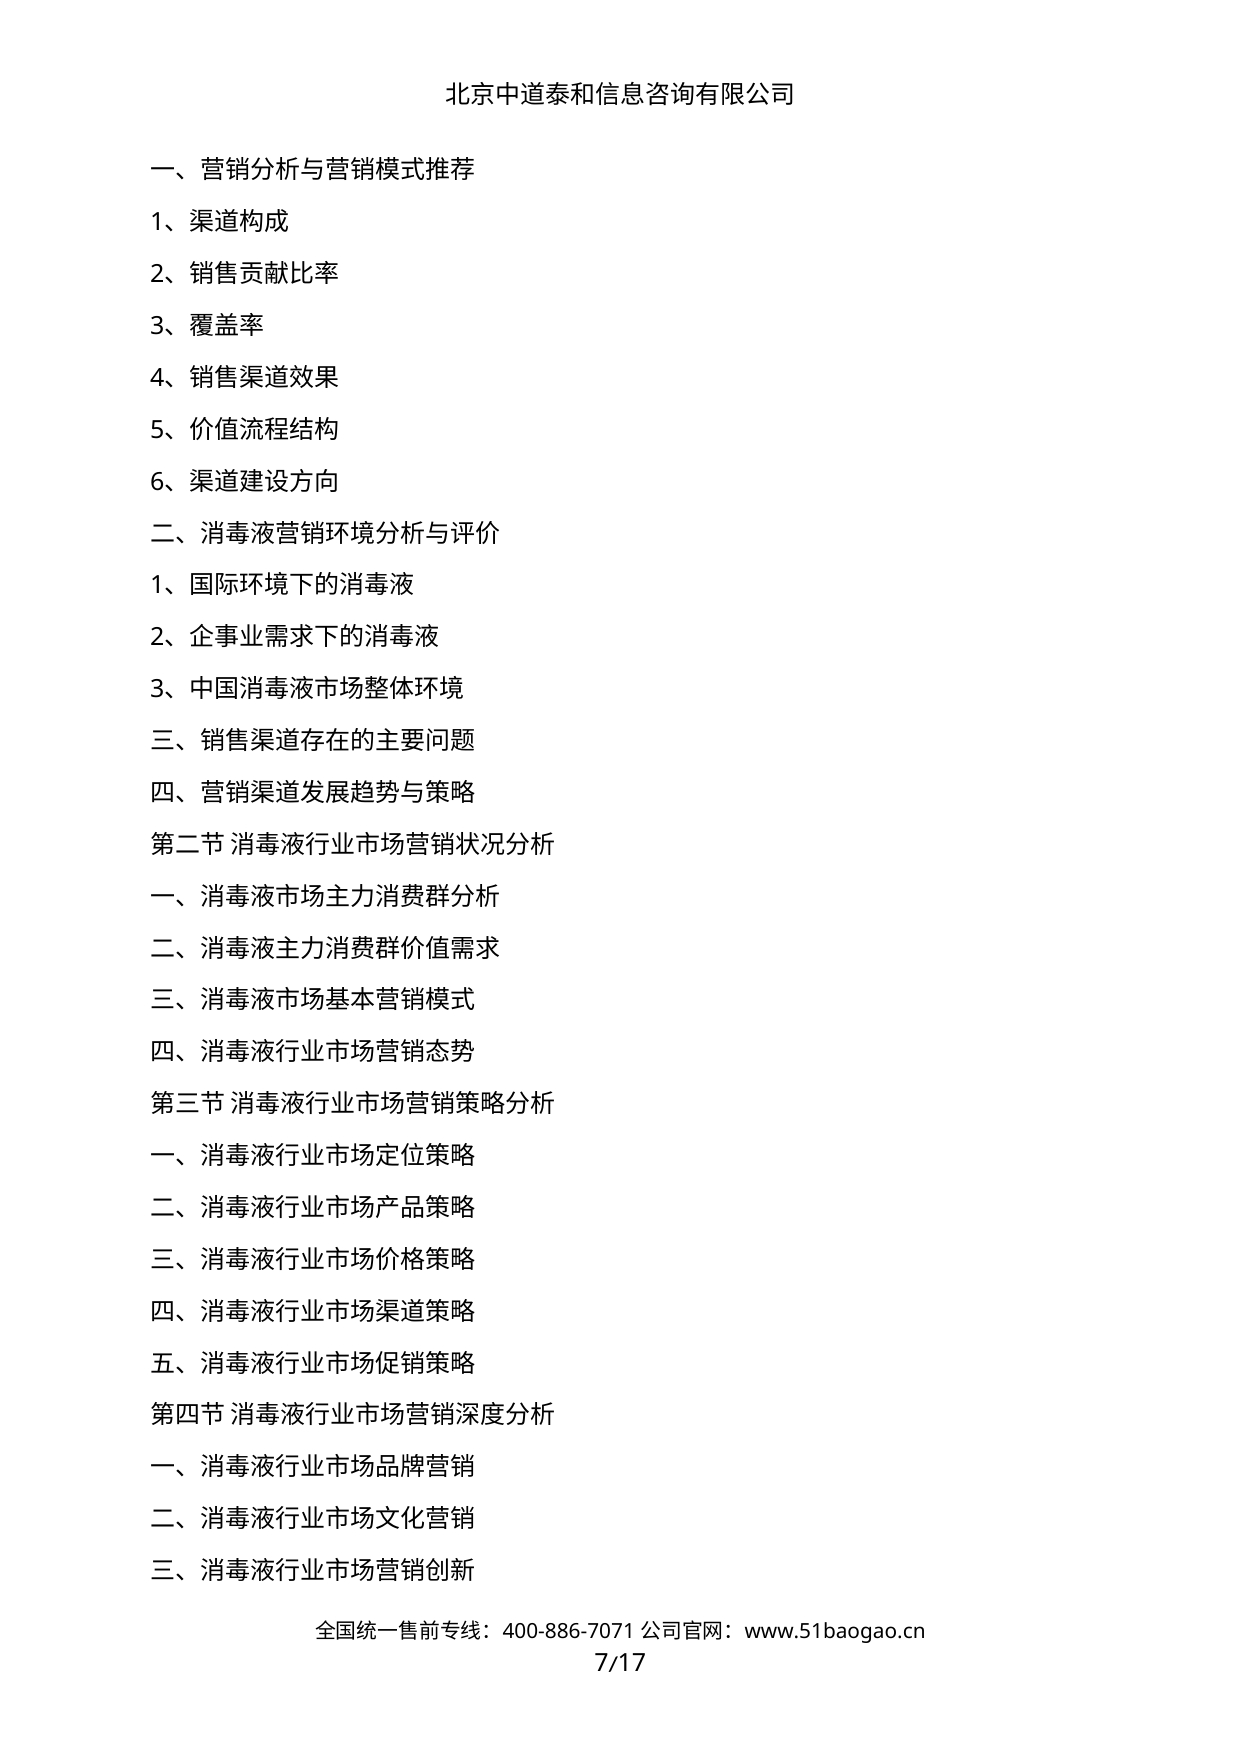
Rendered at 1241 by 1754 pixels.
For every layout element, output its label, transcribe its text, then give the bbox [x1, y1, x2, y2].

text 三、消毒液行业市场营销创新 [150, 1551, 1090, 1587]
text 二、消毒液行业市场产品策略 [150, 1187, 1090, 1224]
text 三、消毒液市场基本营销模式 [150, 980, 1090, 1016]
text 一、消毒液行业市场品牌营销 [150, 1447, 1090, 1483]
text 第三节 消毒液行业市场营销策略分析 [150, 1084, 1090, 1120]
text 一、消毒液市场主力消费群分析 [150, 876, 1090, 912]
text 第四节 消毒液行业市场营销深度分析 [150, 1395, 1090, 1431]
text 二、消毒液行业市场文化营销 [150, 1499, 1090, 1535]
text 三、消毒液行业市场价格策略 [150, 1239, 1090, 1276]
text 一、营销分析与营销模式推荐 [150, 150, 1090, 186]
text 第二节 消毒液行业市场营销状况分析 [150, 824, 1090, 861]
text 四、消毒液行业市场渠道策略 [150, 1291, 1090, 1327]
text 1、国际环境下的消毒液 [150, 565, 1090, 601]
text 三、销售渠道存在的主要问题 [150, 721, 1090, 757]
text 五、消毒液行业市场促销策略 [150, 1343, 1090, 1379]
text 3、中国消毒液市场整体环境 [150, 669, 1090, 705]
text 四、营销渠道发展趋势与策略 [150, 772, 1090, 809]
text 1、渠道构成 [150, 202, 1090, 238]
text 一、消毒液行业市场定位策略 [150, 1136, 1090, 1172]
text 3、覆盖率 [150, 306, 1090, 342]
text 2、销售贡献比率 [150, 254, 1090, 290]
text 二、消毒液营销环境分析与评价 [150, 513, 1090, 549]
text 四、消毒液行业市场营销态势 [150, 1032, 1090, 1068]
text 二、消毒液主力消费群价值需求 [150, 928, 1090, 964]
text 6、渠道建设方向 [150, 461, 1090, 497]
text 4、销售渠道效果 [150, 357, 1090, 394]
text 2、企事业需求下的消毒液 [150, 617, 1090, 653]
text 5、价值流程结构 [150, 409, 1090, 446]
